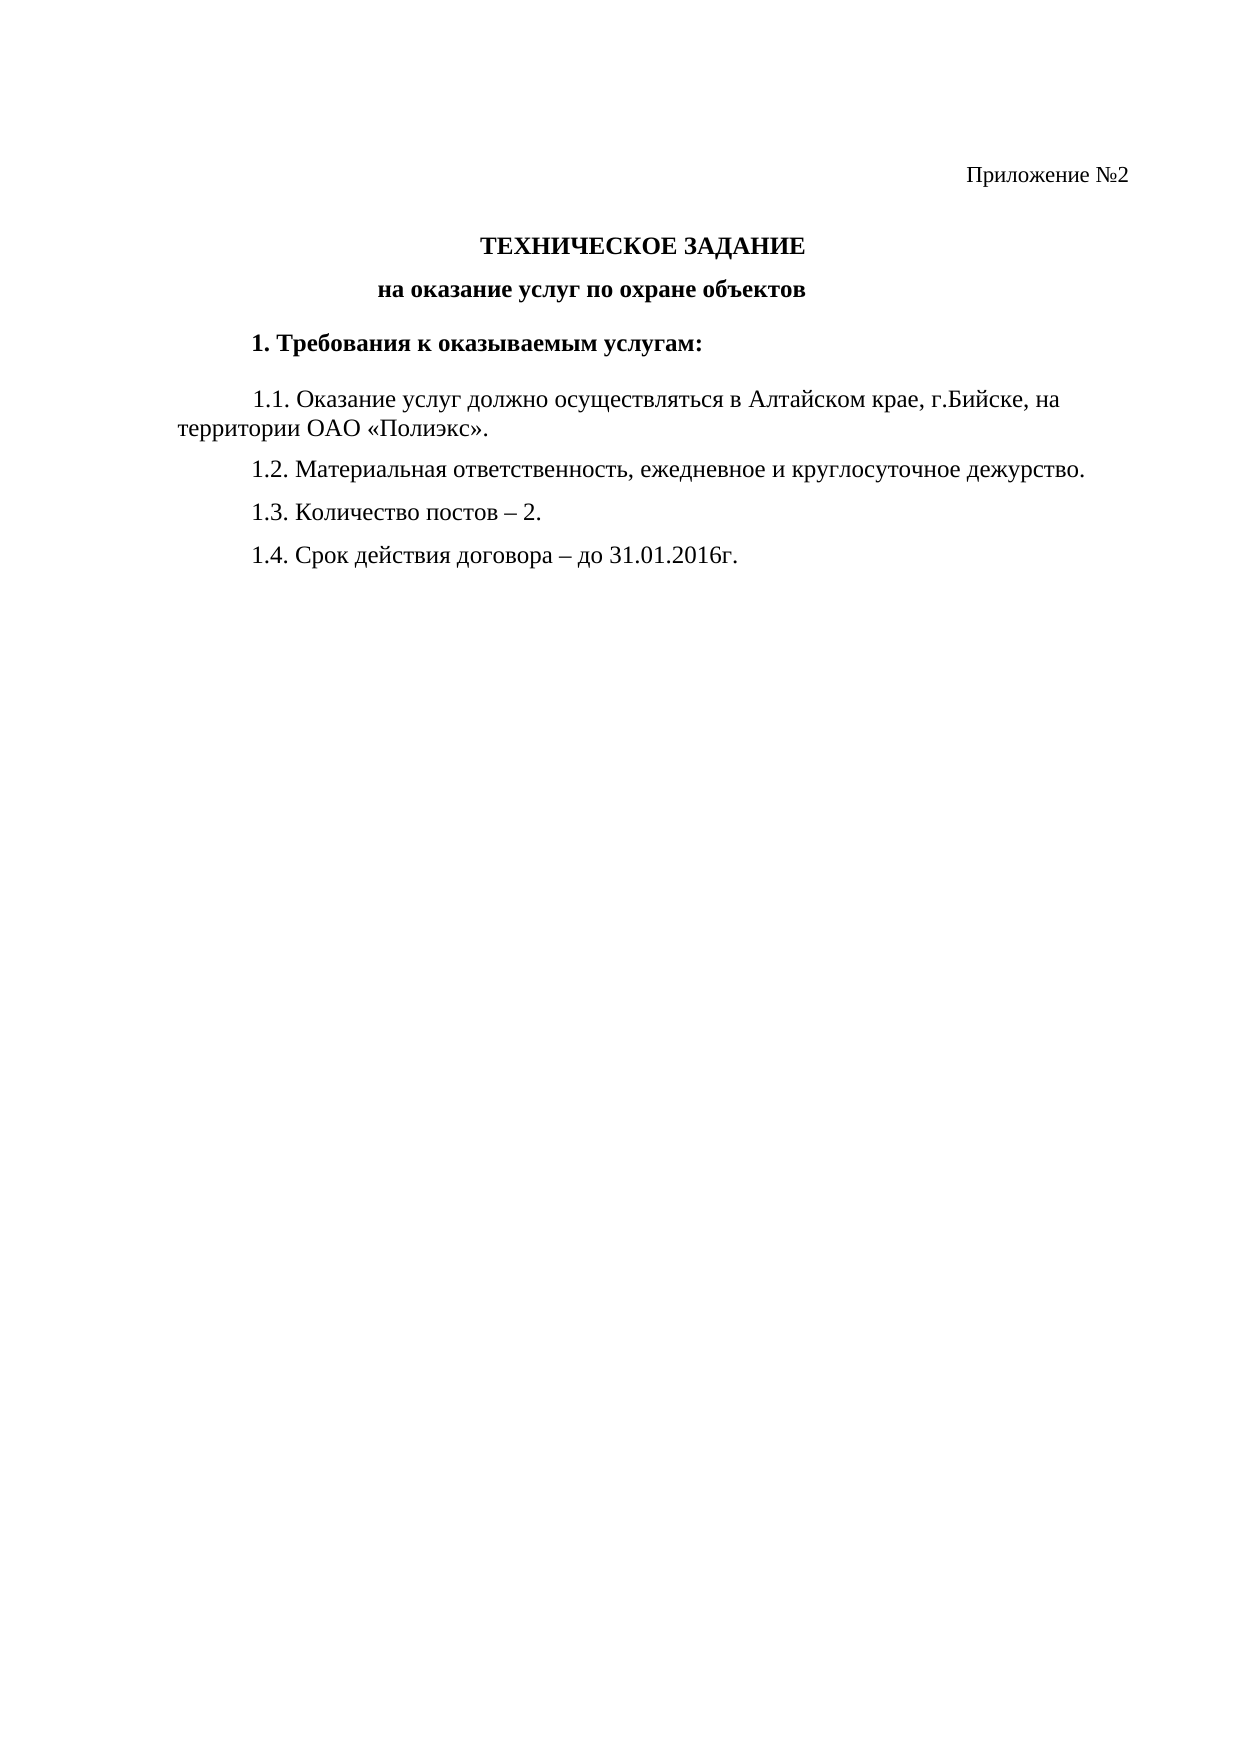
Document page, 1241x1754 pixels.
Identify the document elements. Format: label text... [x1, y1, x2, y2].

text 1.4. Срок действия договора – до 31.01.2016г. [177, 540, 1152, 569]
text Приложение №2 [177, 161, 1152, 188]
text ТЕХНИЧЕСКОЕ ЗАДАНИЕ [177, 231, 1152, 259]
text 1.1. Оказание услуг должно осуществляться в Алтайском крае, г.Бийске, на территории ОАО «Полиэкс». [177, 384, 1152, 442]
text 1. Требования к оказываемым услугам: [177, 328, 1152, 357]
text 1.3. Количество постов – 2. [177, 497, 1152, 526]
table_header на оказание услуг по охране объектов [166, 274, 1140, 328]
text 1.2. Материальная ответственность, ежедневное и круглосуточное дежурство. [177, 454, 1152, 483]
